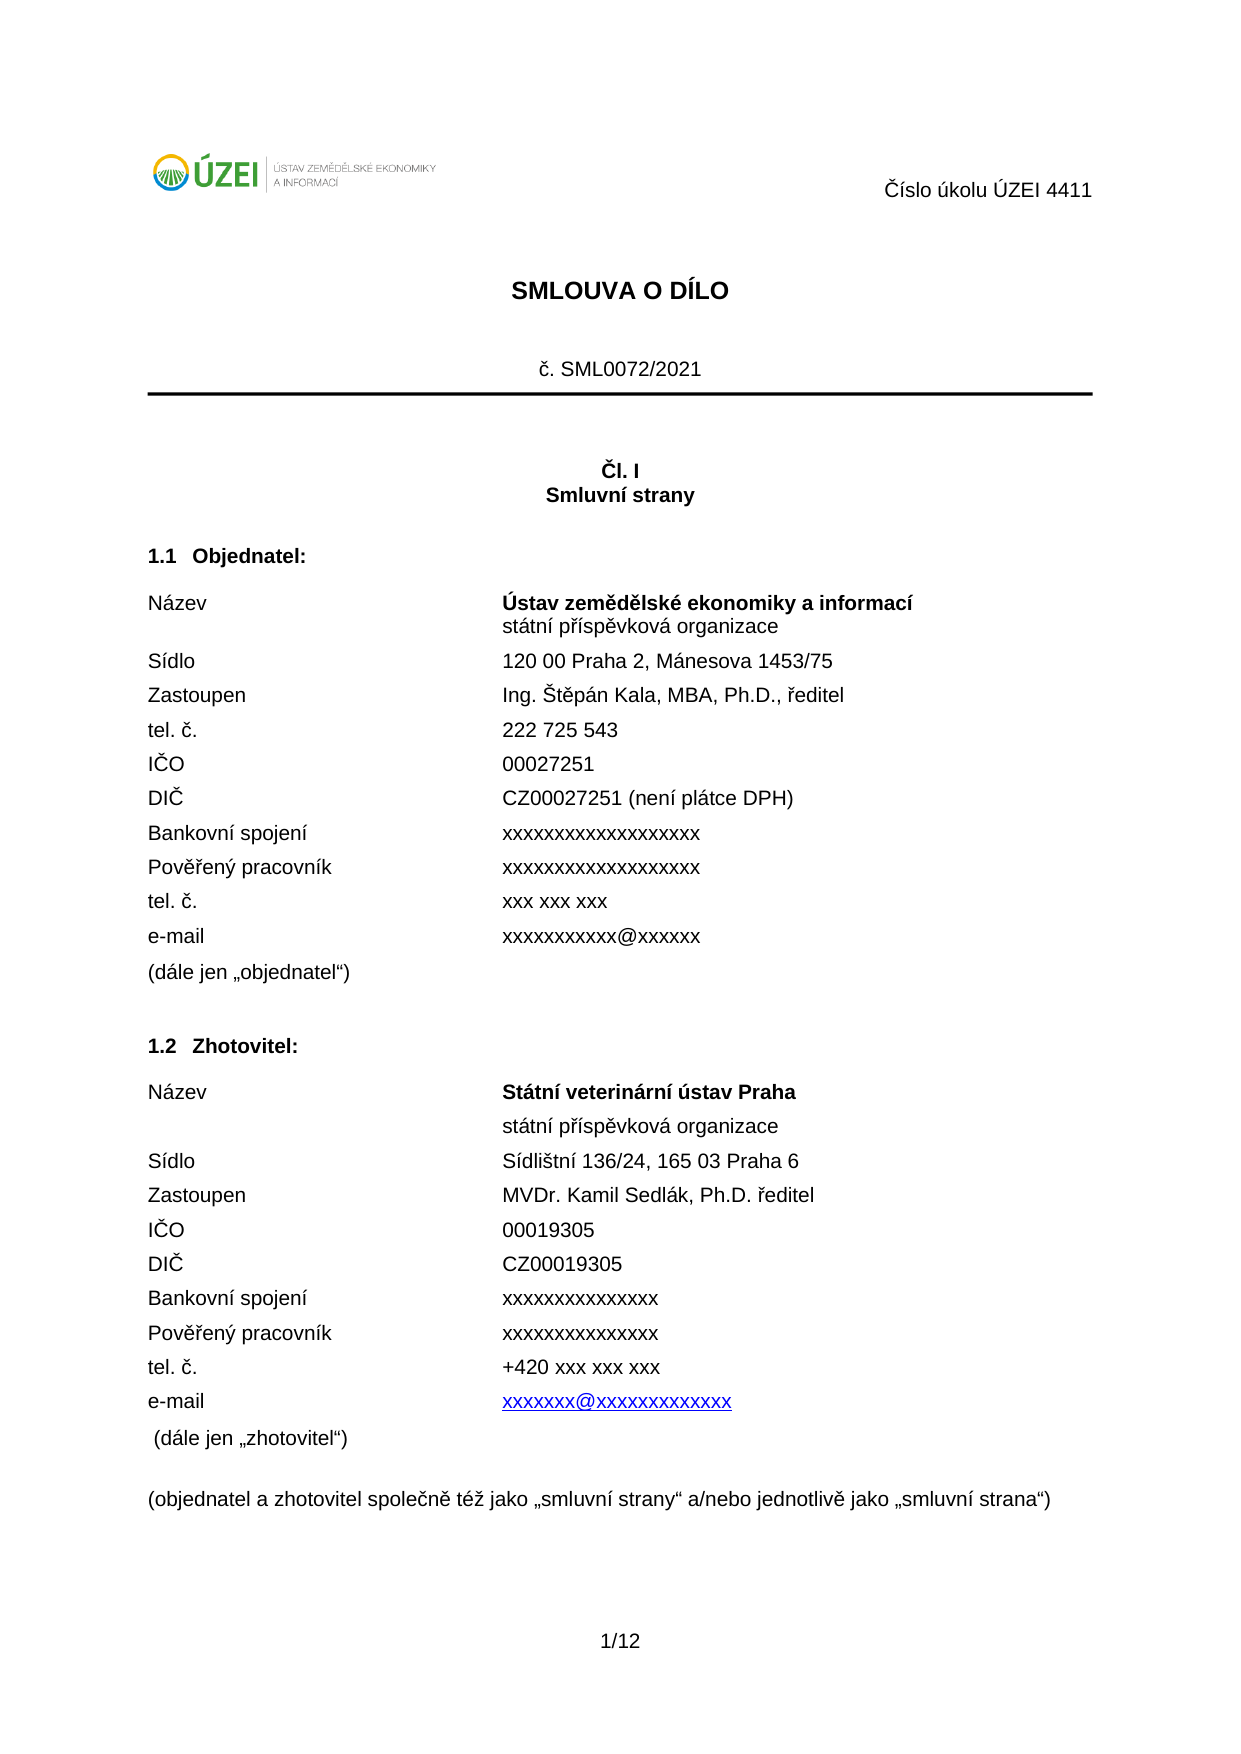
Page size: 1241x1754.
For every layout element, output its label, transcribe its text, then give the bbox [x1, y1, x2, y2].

text (dále jen „zhotovitel“) [148, 1426, 1092, 1450]
text e-mail xxxxxxx@xxxxxxxxxxxxx [148, 1389, 1092, 1413]
text Zastoupen Ing. Štěpán Kala, MBA, Ph.D., ředitel [148, 683, 1092, 707]
text 1.2 Zhotovitel: [148, 1034, 1092, 1058]
text IČO 00019305 [148, 1217, 1092, 1241]
picture [147, 147, 442, 197]
text č. SML0072/2021 [148, 356, 1092, 380]
text (dále jen „objednatel“) [148, 960, 1092, 984]
text státní příspěvková organizace [148, 614, 1092, 638]
text (objednatel a zhotovitel společně též jako „smluvní strany“ a/nebo jednotlivě jako „smluvní strana“) [148, 1487, 1092, 1511]
text Bankovní spojení xxxxxxxxxxxxxxxxxxx [148, 821, 1092, 844]
text tel. č. 222 725 543 [148, 717, 1092, 741]
text DIČ CZ00019305 [148, 1252, 1092, 1276]
text Smluvní strany [148, 483, 1092, 507]
text Název Státní veterinární ústav Praha [148, 1080, 1092, 1104]
text Sídlo 120 00 Praha 2, Mánesova 1453/75 [148, 649, 1092, 673]
text DIČ CZ00027251 (není plátce DPH) [148, 786, 1092, 810]
text tel. č. xxx xxx xxx [148, 889, 1092, 913]
text tel. č. +420 xxx xxx xxx [148, 1355, 1092, 1379]
text 1.1 Objednatel: [148, 544, 1092, 568]
text Čl. I [148, 459, 1092, 483]
text Pověřený pracovník xxxxxxxxxxxxxxxxxxx [148, 855, 1092, 879]
text Bankovní spojení xxxxxxxxxxxxxxx [148, 1286, 1092, 1310]
text Zastoupen MVDr. Kamil Sedlák, Ph.D. ředitel [148, 1183, 1092, 1207]
text IČO 00027251 [148, 752, 1092, 776]
text Název Ústav zemědělské ekonomiky a informací [148, 590, 1092, 614]
text státní příspěvková organizace [148, 1114, 1092, 1138]
text SMLOUVA O DÍLO [148, 276, 1092, 304]
text Pověřený pracovník xxxxxxxxxxxxxxx [148, 1321, 1092, 1344]
text Sídlo Sídlištní 136/24, 165 03 Praha 6 [148, 1149, 1092, 1173]
text e-mail xxxxxxxxxxx@xxxxxx [148, 924, 1092, 948]
